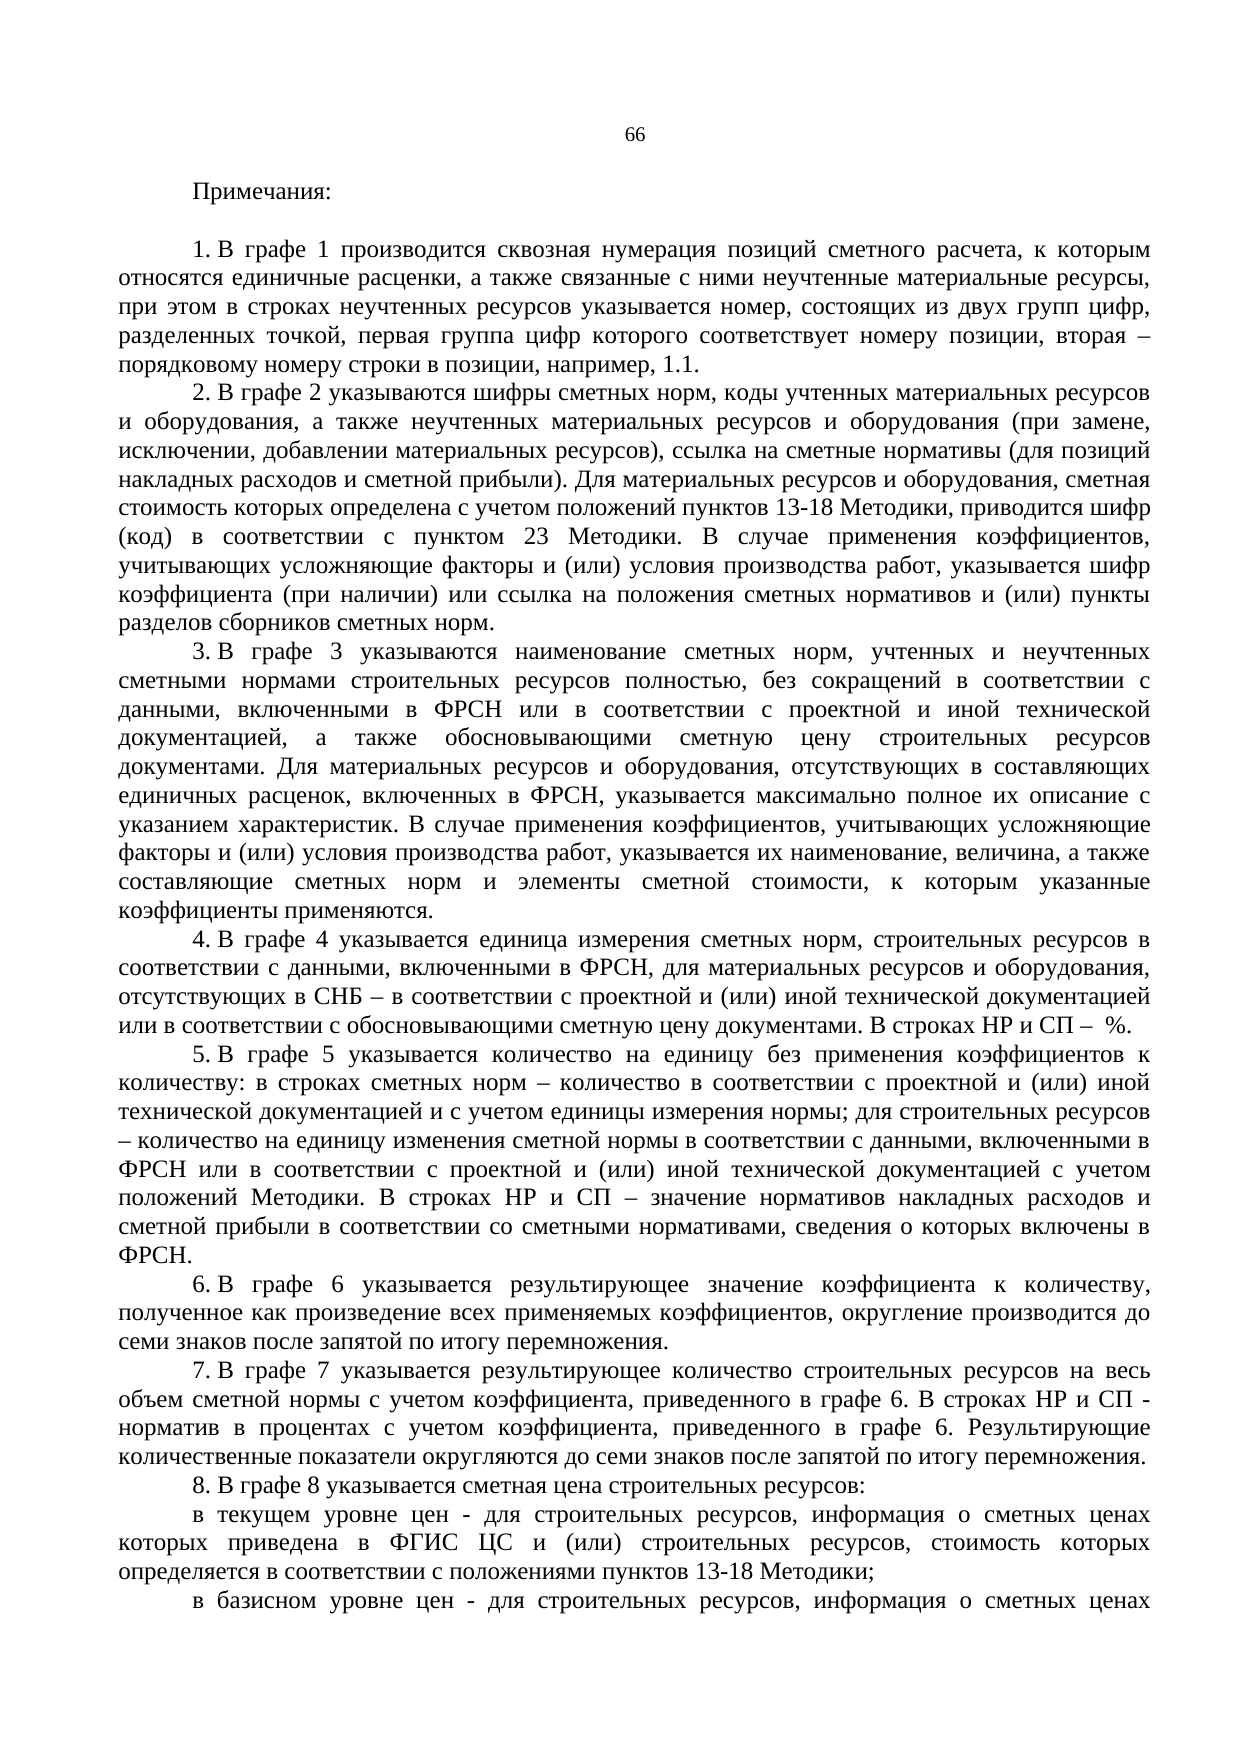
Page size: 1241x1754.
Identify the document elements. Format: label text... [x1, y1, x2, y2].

list В графе 2 указываются шифры сметных норм, коды учтенных материальных ресурсов и оборудования, а также неучтенных материальных ресурсов и оборудования (при замене, исключении, добавлении материальных ресурсов), ссылка на сметные нормативы (для позиций накладных расходов и сметной прибыли). Для материальных ресурсов и оборудования, сметная стоимость которых определена с учетом положений пунктов 13-18 Методики, приводится шифр (код) в соответствии с пунктом 23 Методики. В случае применения коэффициентов, учитывающих усложняющие факторы и (или) условия производства работ, указывается шифр коэффициента (при наличии) или ссылка на положения сметных нормативов и (или) пункты разделов сборников сметных норм. [118, 377, 1152, 636]
list В графе 6 указывается результирующее значение коэффициента к количеству, полученное как произведение всех применяемых коэффициентов, округление производится до семи знаков после запятой по итогу перемножения. [118, 1269, 1152, 1355]
list В графе 5 указывается количество на единицу без применения коэффициентов к количеству: в строках сметных норм – количество в соответствии с проектной и (или) иной технической документацией и с учетом единицы измерения нормы; для строительных ресурсов – количество на единицу изменения сметной нормы в соответствии с данными, включенными в ФРСН или в соответствии с проектной и (или) иной технической документацией с учетом положений Методики. В строках НР и СП – значение нормативов накладных расходов и сметной прибыли в соответствии со сметными нормативами, сведения о которых включены в ФРСН. [118, 1039, 1152, 1269]
list В графе 1 производится сквозная нумерация позиций сметного расчета, к которым относятся единичные расценки, а также связанные с ними неучтенные материальные ресурсы, при этом в строках неучтенных ресурсов указывается номер, состоящих из двух групп цифр, разделенных точкой, первая группа цифр которого соответствует номеру позиции, вторая – порядковому номеру строки в позиции, например, 1.1. [118, 234, 1152, 377]
list В графе 8 указывается сметная цена строительных ресурсов: [118, 1470, 1152, 1499]
text Примечания: [118, 176, 1152, 205]
list В графе 4 указывается единица измерения сметных норм, строительных ресурсов в соответствии с данными, включенными в ФРСН, для материальных ресурсов и оборудования, отсутствующих в СНБ – в соответствии с проектной и (или) иной технической документацией или в соответствии с обосновывающими сметную цену документами. В строках НР и СП – %. [118, 924, 1152, 1039]
list В графе 7 указывается результирующее количество строительных ресурсов на весь объем сметной нормы с учетом коэффициента, приведенного в графе 6. В строках НР и СП - норматив в процентах с учетом коэффициента, приведенного в графе 6. Результирующие количественные показатели округляются до семи знаков после запятой по итогу перемножения. [118, 1355, 1152, 1470]
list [118, 1585, 1152, 1614]
list в текущем уровне цен - для строительных ресурсов, информация о сметных ценах которых приведена в ФГИС ЦС и (или) строительных ресурсов, стоимость которых определяется в соответствии с положениями пунктов 13-18 Методики; [118, 1499, 1152, 1585]
list В графе 3 указываются наименование сметных норм, учтенных и неучтенных сметными нормами строительных ресурсов полностью, без сокращений в соответствии с данными, включенными в ФРСН или в соответствии с проектной и иной технической документацией, а также обосновывающими сметную цену строительных ресурсов документами. Для материальных ресурсов и оборудования, отсутствующих в составляющих единичных расценок, включенных в ФРСН, указывается максимально полное их описание с указанием характеристик. В случае применения коэффициентов, учитывающих усложняющие факторы и (или) условия производства работ, указывается их наименование, величина, а также составляющие сметных норм и элементы сметной стоимости, к которым указанные коэффициенты применяются. [118, 636, 1152, 924]
